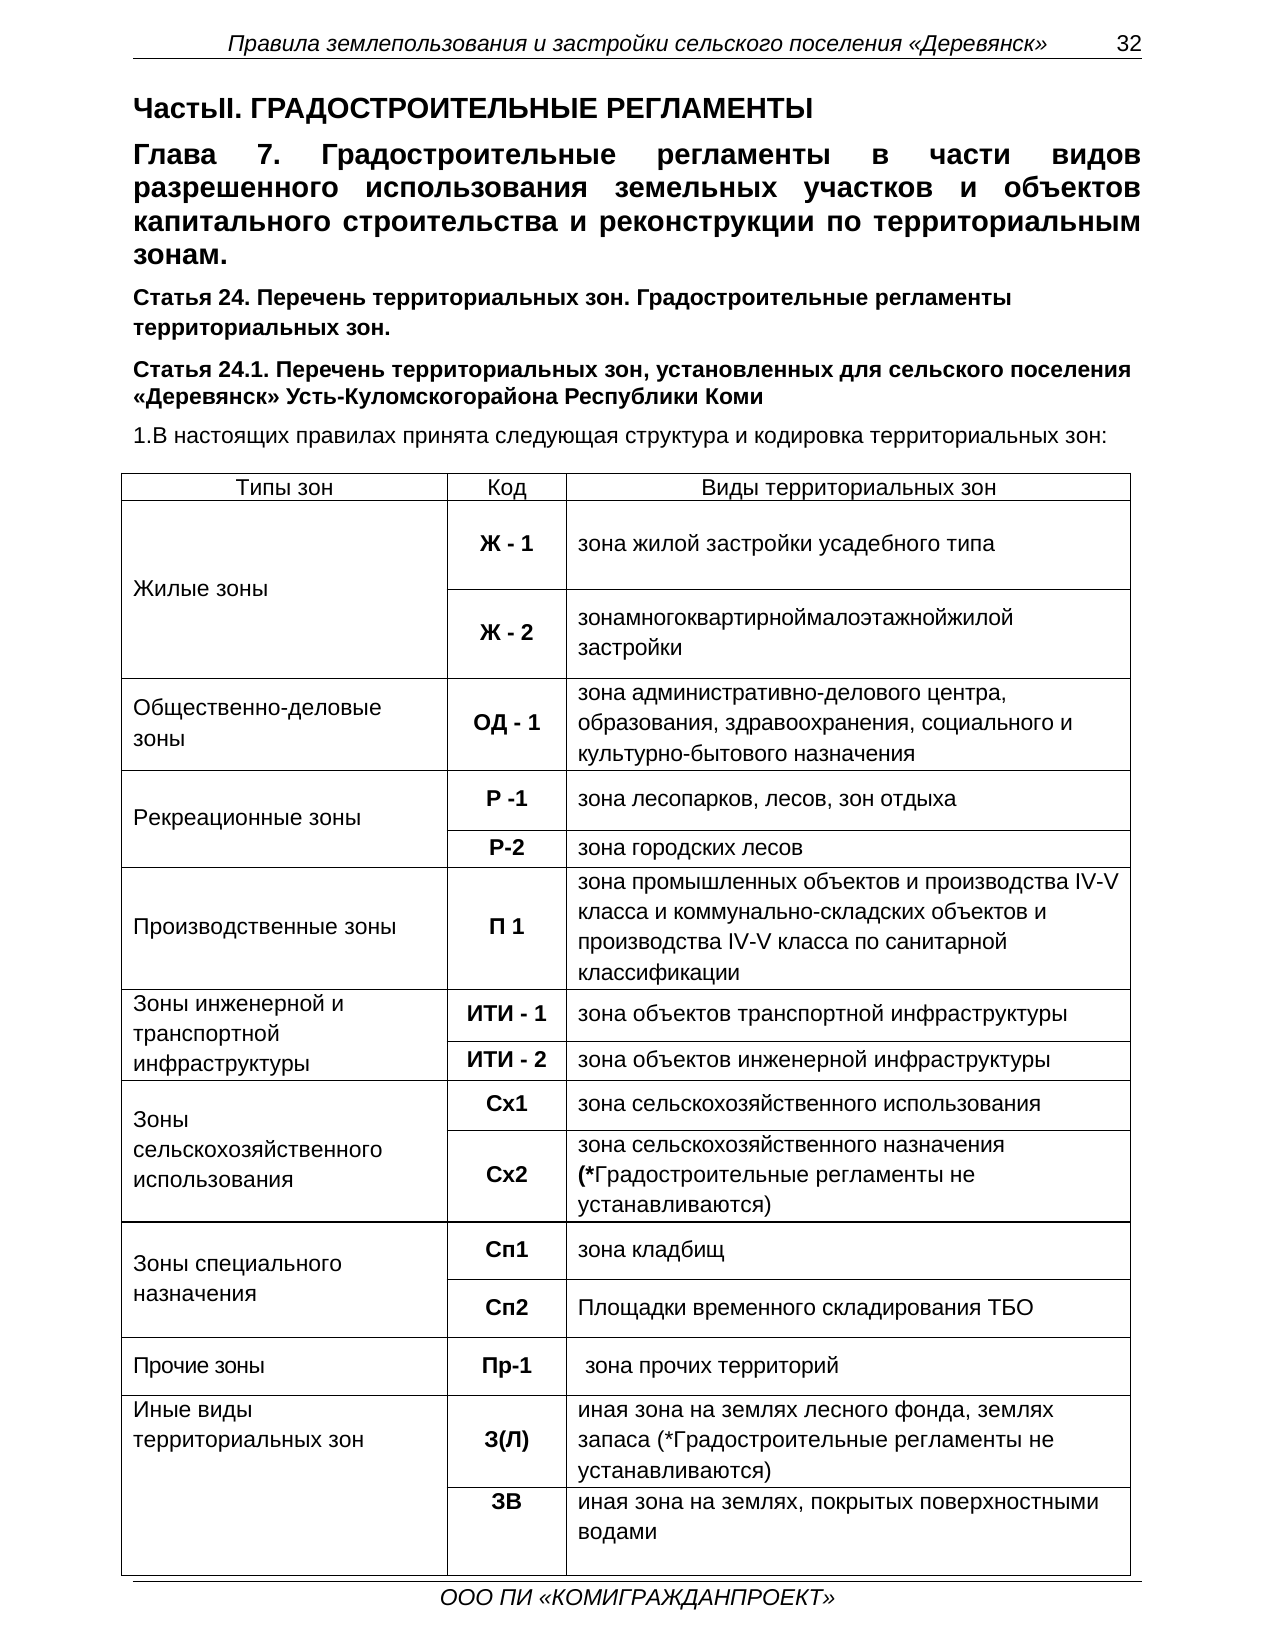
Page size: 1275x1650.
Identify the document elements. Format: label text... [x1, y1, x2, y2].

table_cell Сп1 [448, 1223, 566, 1279]
table_cell Зоны специального назначения [122, 1223, 447, 1337]
table_cell ИТИ - 1 [448, 990, 566, 1041]
table_cell Производственные зоны [122, 868, 447, 989]
table_cell Сп2 [448, 1280, 566, 1337]
table_cell Ж - 2 [448, 590, 566, 678]
table_cell зона прочих территорий [567, 1338, 1130, 1395]
table_cell Сх2 [448, 1131, 566, 1221]
subtitle Статья 24.1. Перечень территориальных зон, установленных для сельского поселения «Деревянск» Усть-Куломскогорайона Республики Коми [133, 356, 1142, 409]
table_cell ОД - 1 [448, 679, 566, 770]
table_cell Рекреационные зоны [122, 771, 447, 867]
table_cell зона жилой застройки усадебного типа [567, 501, 1130, 589]
subtitle ЧастьII. ГРАДОСТРОИТЕЛЬНЫЕ РЕГЛАМЕНТЫ [133, 91, 1142, 124]
table_cell зонамногоквартирноймалоэтажнойжилой застройки [567, 590, 1130, 678]
table_cell Зоны инженерной и транспортной инфраструктуры [122, 990, 447, 1080]
table_cell зона объектов транспортной инфраструктуры [567, 990, 1130, 1041]
table_cell иная зона на землях лесного фонда, землях запаса (*Градостроительные регламенты не устанавливаются) [567, 1396, 1130, 1487]
table_cell зона объектов инженерной инфраструктуры [567, 1042, 1130, 1080]
table_cell Иные виды территориальных зон [122, 1396, 447, 1575]
subtitle Статья 24. Перечень территориальных зон. Градостроительные регламенты территориальных зон. [133, 283, 1142, 340]
table_cell З(Л) [448, 1396, 566, 1487]
text 1.В настоящих правилах принята следующая структура и кодировка территориальных зон: [133, 422, 1142, 448]
table_header Код [448, 474, 566, 500]
table_cell Р -1 [448, 771, 566, 830]
table_cell Ж - 1 [448, 501, 566, 589]
table_cell зона сельскохозяйственного использования [567, 1081, 1130, 1130]
table_cell Площадки временного складирования ТБО [567, 1280, 1130, 1337]
table_cell зона кладбищ [567, 1223, 1130, 1279]
table_cell П 1 [448, 868, 566, 989]
table_cell Жилые зоны [122, 501, 447, 678]
table_cell зона сельскохозяйственного назначения (*Градостроительные регламенты не устанавливаются) [567, 1131, 1130, 1221]
table_header Виды территориальных зон [567, 474, 1130, 500]
table_header Типы зон [122, 474, 447, 500]
table_cell ЗВ [448, 1488, 566, 1575]
table_cell Прочие зоны [122, 1338, 447, 1395]
table_cell Пр-1 [448, 1338, 566, 1395]
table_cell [567, 1488, 1130, 1575]
table_cell Общественно-деловые зоны [122, 679, 447, 770]
table_cell Сх1 [448, 1081, 566, 1130]
table_cell ИТИ - 2 [448, 1042, 566, 1080]
table_cell Р-2 [448, 831, 566, 867]
table_cell зона административно-делового центра, образования, здравоохранения, социального и культурно-бытового назначения [567, 679, 1130, 770]
table_cell зона лесопарков, лесов, зон отдыха [567, 771, 1130, 830]
table_cell зона промышленных объектов и производства IV-V класса и коммунально-складских объектов и производства IV-V класса по санитарной классификации [567, 868, 1130, 989]
table_cell Зоны сельскохозяйственного использования [122, 1081, 447, 1221]
table_cell зона городских лесов [567, 831, 1130, 867]
subtitle Глава 7. Градостроительные регламенты в части видов разрешенного использования земельных участков и объектов капитального строительства и реконструкции по территориальным зонам. [133, 137, 1142, 271]
